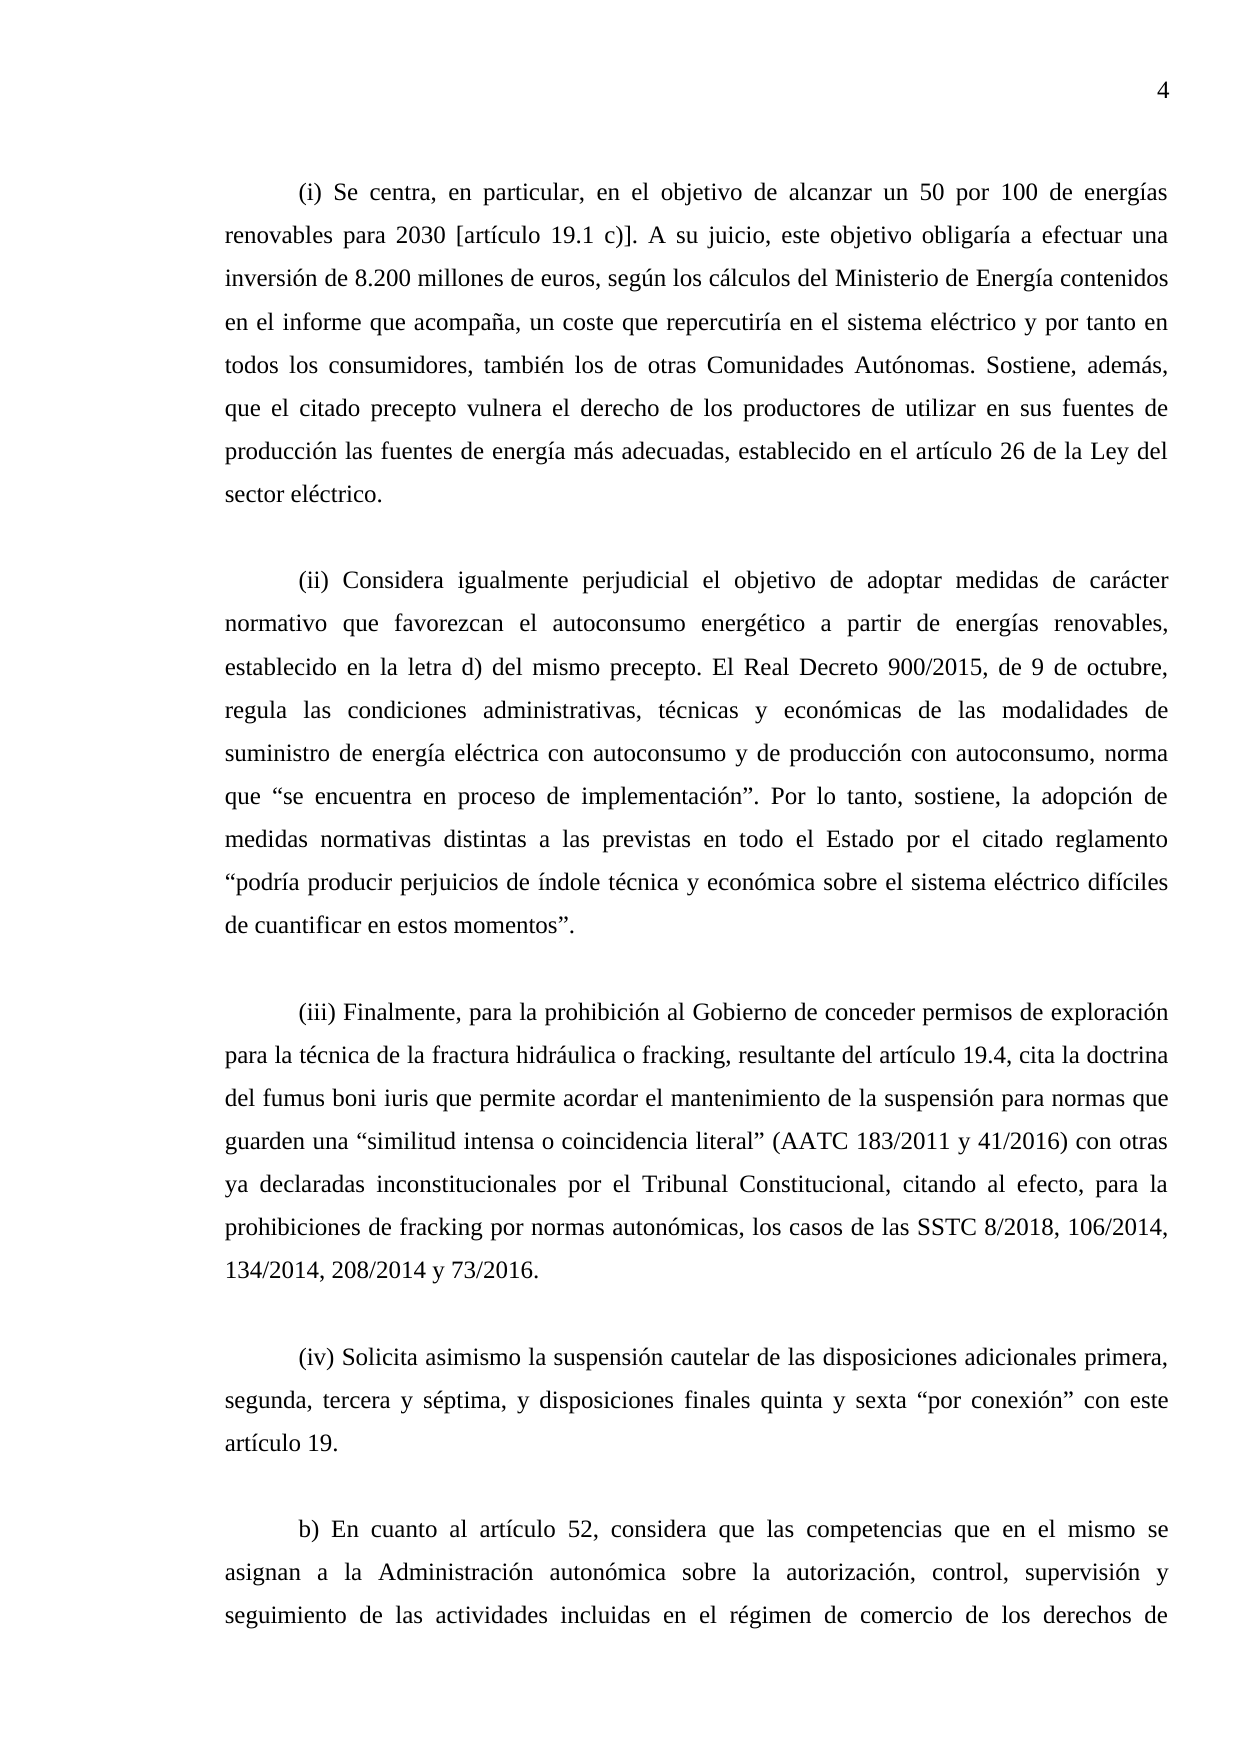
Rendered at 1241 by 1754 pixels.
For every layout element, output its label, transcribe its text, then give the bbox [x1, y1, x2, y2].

text (ii) Considera igualmente perjudicial el objetivo de adoptar medidas de carácter normativo que favorezcan el autoconsumo energético a partir de energías renovables, establecido en la letra d) del mismo precepto. El Real Decreto 900/2015, de 9 de octubre, regula las condiciones administrativas, técnicas y económicas de las modalidades de suministro de energía eléctrica con autoconsumo y de producción con autoconsumo, norma que “se encuentra en proceso de implementación”. Por lo tanto, sostiene, la adopción de medidas normativas distintas a las previstas en todo el Estado por el citado reglamento “podría producir perjuicios de índole técnica y económica sobre el sistema eléctrico difíciles de cuantificar en estos momentos”. [224, 565, 1169, 939]
text (iii) Finalmente, para la prohibición al Gobierno de conceder permisos de exploración para la técnica de la fractura hidráulica o fracking, resultante del artículo 19.4, cita la doctrina del fumus boni iuris que permite acordar el mantenimiento de la suspensión para normas que guarden una “similitud intensa o coincidencia literal” (AATC 183/2011 y 41/2016) con otras ya declaradas inconstitucionales por el Tribunal Constitucional, citando al efecto, para la prohibiciones de fracking por normas autonómicas, los casos de las SSTC 8/2018, 106/2014, 134/2014, 208/2014 y 73/2016. [224, 997, 1169, 1284]
text (i) Se centra, en particular, en el objetivo de alcanzar un 50 por 100 de energías renovables para 2030 [artículo 19.1 c)]. A su juicio, este objetivo obligaría a efectuar una inversión de 8.200 millones de euros, según los cálculos del Ministerio de Energía contenidos en el informe que acompaña, un coste que repercutiría en el sistema eléctrico y por tanto en todos los consumidores, también los de otras Comunidades Autónomas. Sostiene, además, que el citado precepto vulnera el derecho de los productores de utilizar en sus fuentes de producción las fuentes de energía más adecuadas, establecido en el artículo 26 de la Ley del sector eléctrico. [224, 177, 1169, 508]
text (iv) Solicita asimismo la suspensión cautelar de las disposiciones adicionales primera, segunda, tercera y séptima, y disposiciones finales quinta y sexta “por conexión” con este artículo 19. [224, 1342, 1169, 1457]
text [224, 1514, 1169, 1629]
